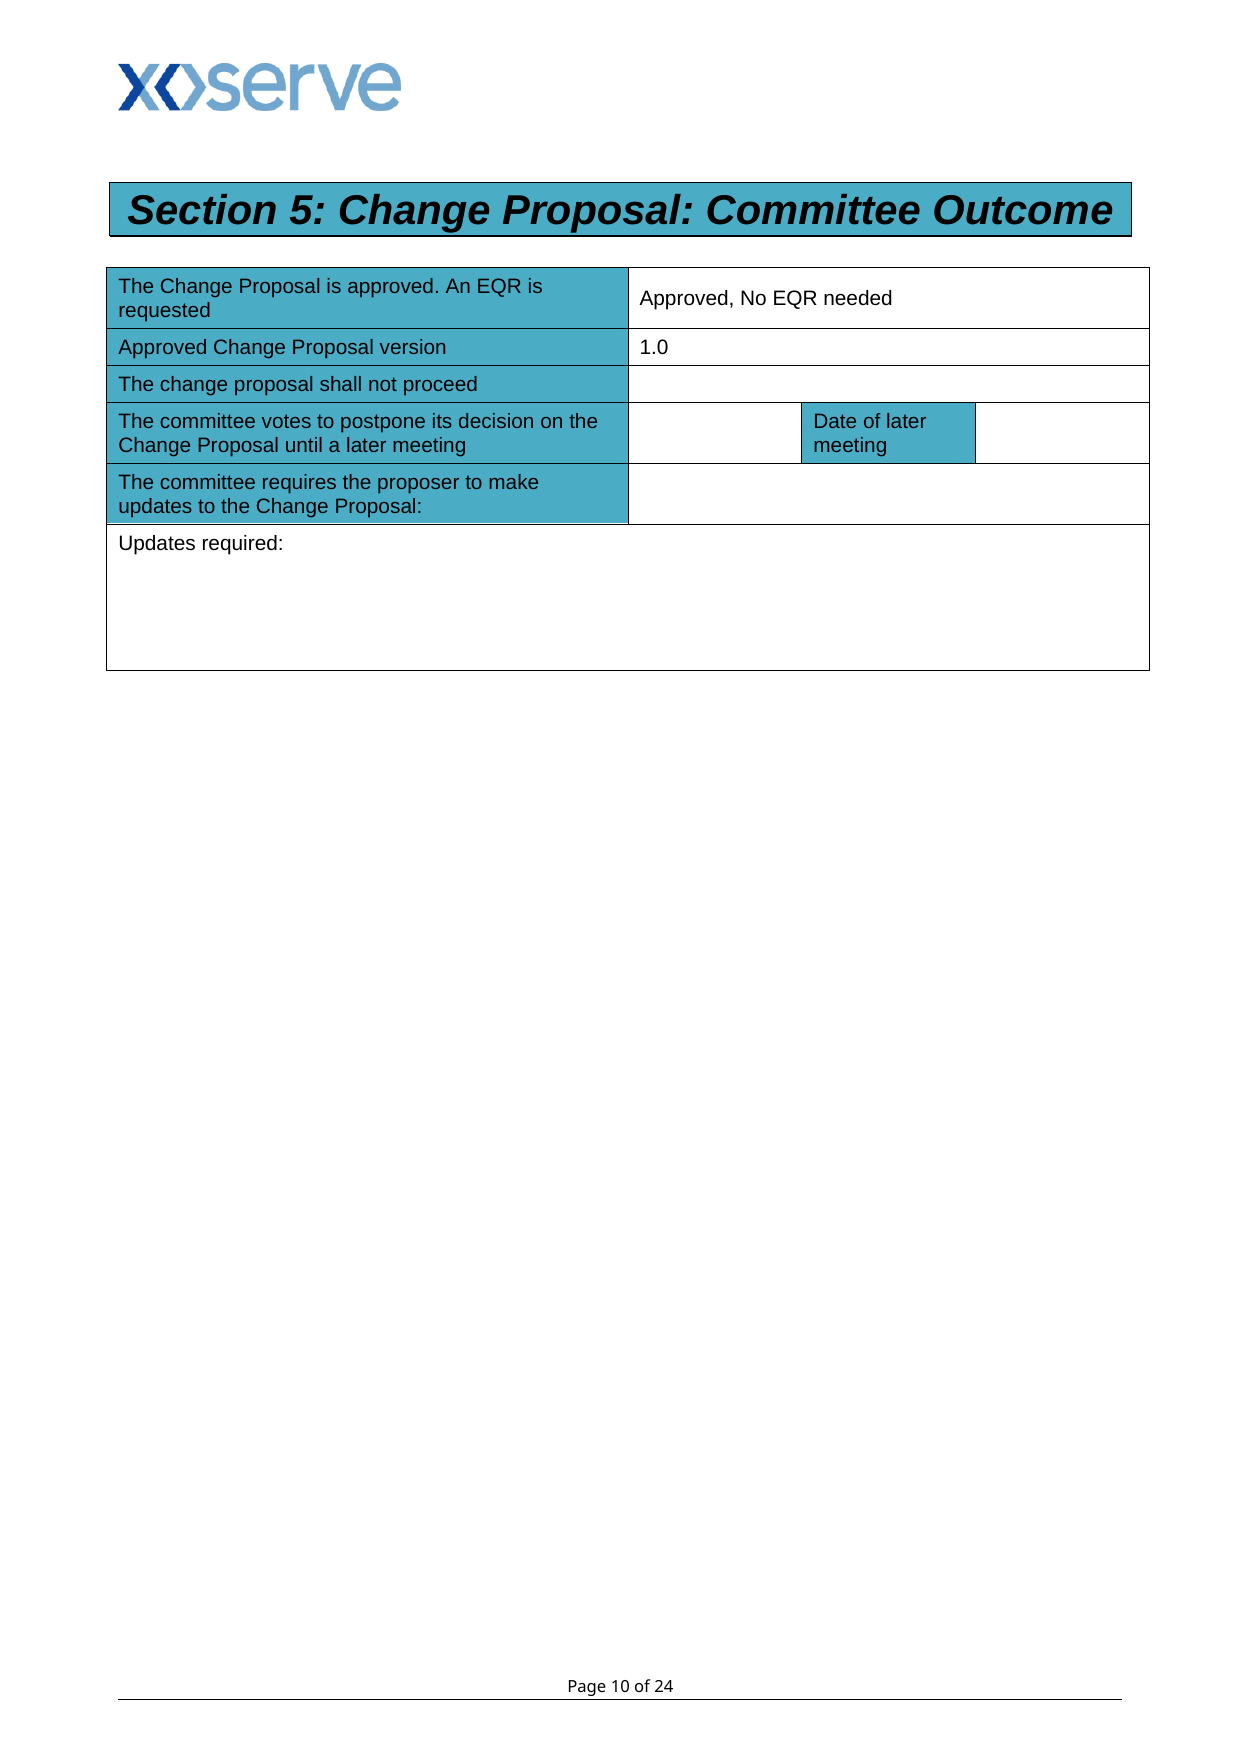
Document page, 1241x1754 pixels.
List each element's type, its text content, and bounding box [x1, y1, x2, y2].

table_cell 1.0 [629, 329, 1149, 365]
table_cell [976, 403, 1149, 463]
table_cell Approved Change Proposal version [107, 329, 628, 365]
table_header Approved, No EQR needed [629, 268, 1149, 328]
table_cell Date of later meeting [802, 403, 975, 463]
table_cell [629, 403, 801, 463]
table_cell Updates required: [107, 525, 1149, 670]
table_cell The change proposal shall not proceed [107, 366, 628, 402]
table_cell The committee votes to postpone its decision on the Change Proposal until a later meeting [107, 403, 628, 463]
table_cell [629, 366, 1149, 402]
picture [118, 63, 401, 111]
table_cell [629, 464, 1149, 523]
table_cell The committee requires the proposer to make updates to the Change Proposal: [107, 464, 628, 523]
subtitle Section 5: Change Proposal: Committee Outcome [110, 183, 1131, 235]
table_header The Change Proposal is approved. An EQR is requested [107, 268, 628, 328]
